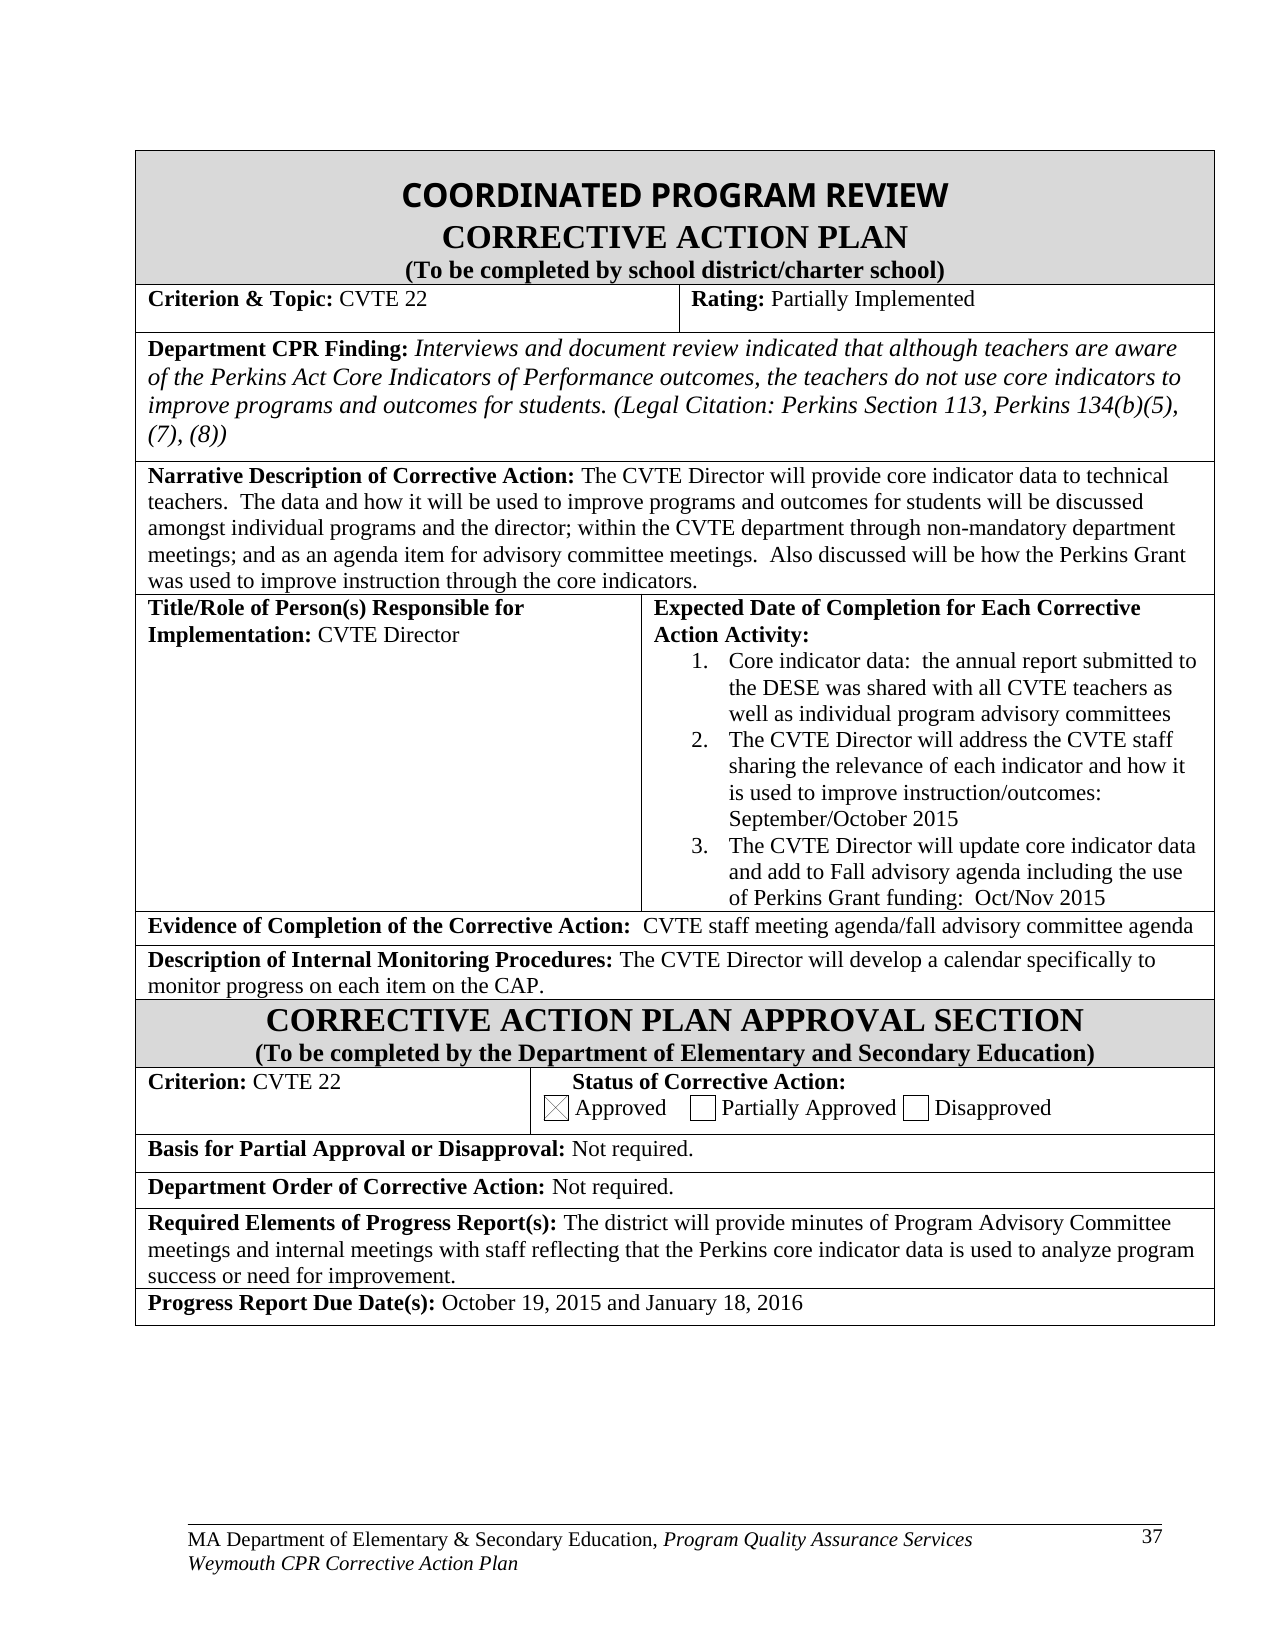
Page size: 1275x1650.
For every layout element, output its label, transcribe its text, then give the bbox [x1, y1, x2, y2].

table_header COORDINATED PROGRAM REVIEW CORRECTIVE ACTION PLAN (To be completed by school district/charter school) [136, 151, 1214, 284]
table_cell Required Elements of Progress Report(s): The district will provide minutes of Program Advisory Committee meetings and internal meetings with staff reflecting that the Perkins core indicator data is used to analyze program success or need for improvement. [136, 1209, 1214, 1288]
table_cell Basis for Partial Approval or Disapproval: Not required. [136, 1135, 1214, 1172]
table_cell Criterion: CVTE 22 [136, 1068, 530, 1134]
table_cell Progress Report Due Date(s): October 19, 2015 and January 18, 2016 [136, 1289, 1214, 1325]
table_cell Title/Role of Person(s) Responsible for Implementation: CVTE Director [136, 595, 641, 911]
table_cell Criterion & Topic: CVTE 22 [136, 285, 679, 332]
table_cell Department Order of Corrective Action: Not required. [136, 1173, 1214, 1208]
table_cell Narrative Description of Corrective Action: The CVTE Director will provide core indicator data to technical teachers. The data and how it will be used to improve programs and outcomes for students will be discussed amongst individual programs and the director; within the CVTE department through non-mandatory department meetings; and as an agenda item for advisory committee meetings. Also discussed will be how the Perkins Grant was used to improve instruction through the core indicators. [136, 462, 1214, 593]
table_cell Department CPR Finding: Interviews and document review indicated that although teachers are aware of the Perkins Act Core Indicators of Performance outcomes, the teachers do not use core indicators to improve programs and outcomes for students. (Legal Citation: Perkins Section 113, Perkins 134(b)(5), (7), (8)) [136, 333, 1214, 461]
table_cell Description of Internal Monitoring Procedures: The CVTE Director will develop a calendar specifically to monitor progress on each item on the CAP. [136, 946, 1214, 999]
table_cell CORRECTIVE ACTION PLAN APPROVAL SECTION (To be completed by the Department of Elementary and Secondary Education) [136, 1000, 1214, 1067]
table_cell Evidence of Completion of the Corrective Action: CVTE staff meeting agenda/fall advisory committee agenda [136, 912, 1214, 945]
table_cell Expected Date of Completion for Each Corrective Action Activity: Core indicator data: the annual report submitted to the DESE was shared with all CVTE teachers as well as individual program advisory committees The CVTE Director will address the CVTE staff sharing the relevance of each indicator and how it is used to improve instruction/outcomes: September/October 2015 The CVTE Director will update core indicator data and add to Fall advisory agenda including the use of Perkins Grant funding: Oct/Nov 2015 [642, 595, 1214, 911]
table_cell Rating: Partially Implemented [680, 285, 1214, 332]
table_cell Status of Corrective Action: Approved Partially Approved Disapproved [531, 1068, 1214, 1134]
